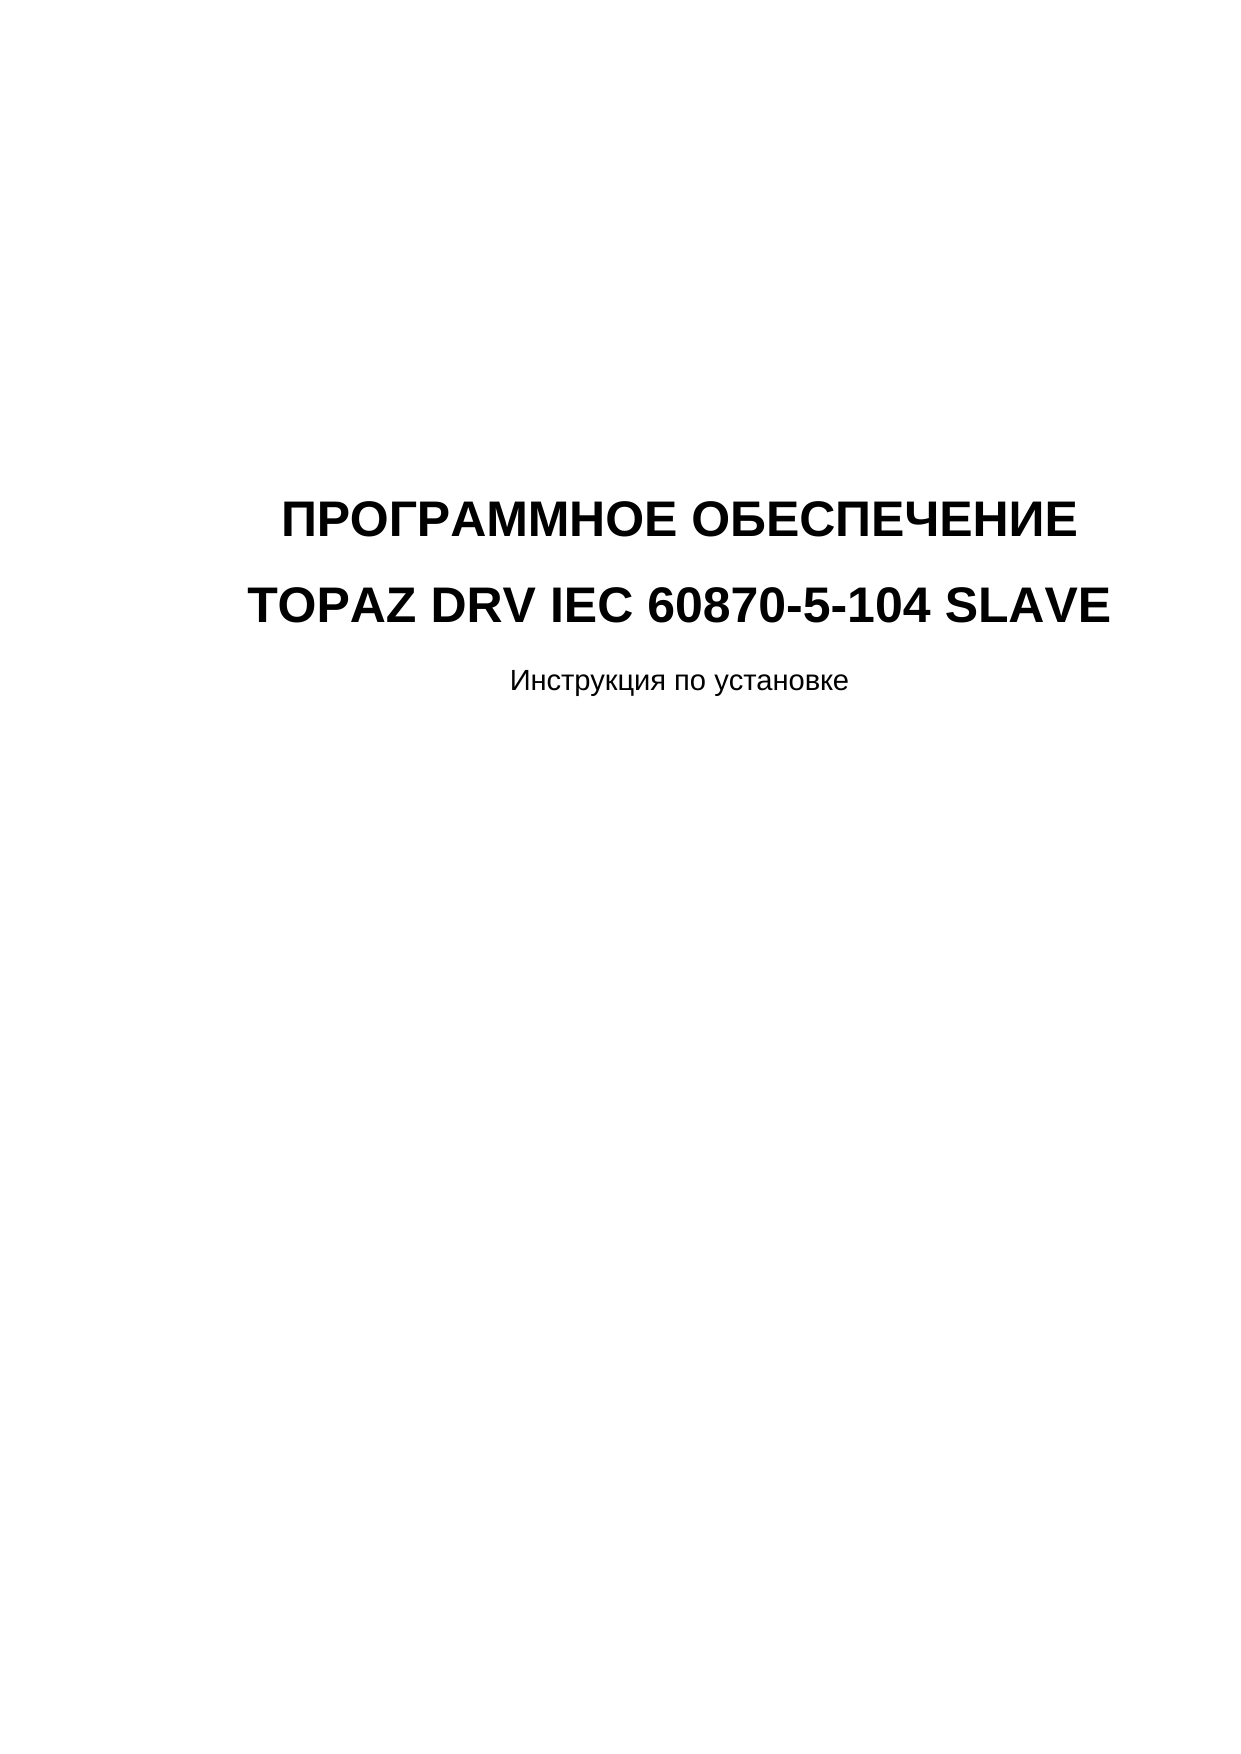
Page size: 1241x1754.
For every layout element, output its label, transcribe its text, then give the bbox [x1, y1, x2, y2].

text ПРОГРАММНОЕ ОБЕСПЕЧЕНИЕ TOPAZ DRV IEC 60870-5-104 SLAVE [225, 489, 1133, 633]
text Инструкция по установке [214, 662, 1144, 696]
